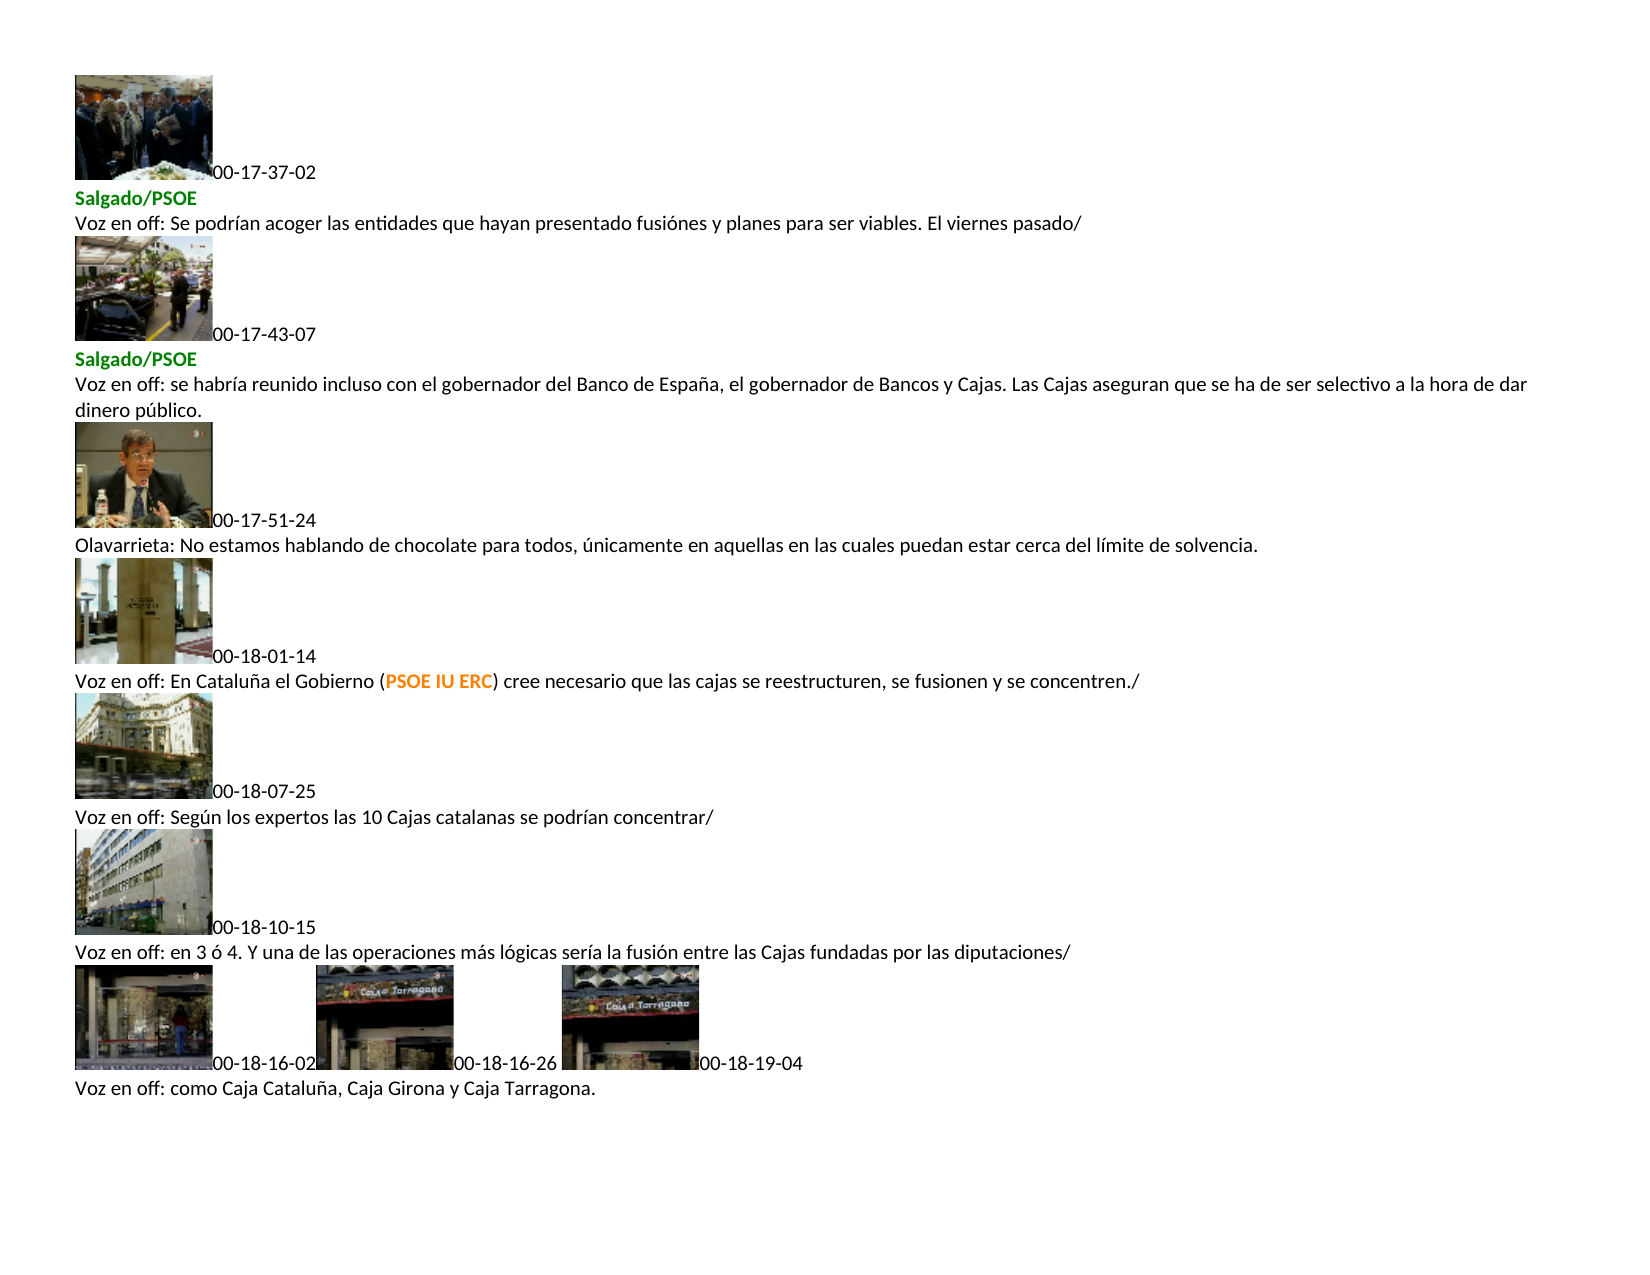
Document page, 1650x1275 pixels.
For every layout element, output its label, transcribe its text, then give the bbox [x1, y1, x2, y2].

text 00-17-43-07 [75, 236, 1575, 346]
picture [561, 965, 700, 1070]
picture [75, 693, 213, 799]
picture [75, 558, 213, 664]
text Salgado/PSOE [75, 185, 1575, 211]
picture [316, 965, 454, 1070]
picture [75, 829, 213, 935]
picture [75, 236, 213, 341]
text 00-17-51-24 [75, 422, 1575, 533]
picture [75, 965, 213, 1070]
text Salgado/PSOE [75, 346, 1575, 372]
text Voz en off: Se podrían acoger las entidades que hayan presentado fusiónes y planes para ser viables. El viernes pasado/ [75, 211, 1575, 236]
text Olavarrieta: No estamos hablando de chocolate para todos, únicamente en aquellas en las cuales puedan estar cerca del límite de solvencia. [75, 533, 1575, 558]
picture [75, 75, 213, 180]
text Voz en off: En Cataluña el Gobierno (PSOE IU ERC) cree necesario que las cajas se reestructuren, se fusionen y se concentren./ [75, 668, 1575, 694]
text Voz en off: se habría reunido incluso con el gobernador del Banco de España, el gobernador de Bancos y Cajas. Las Cajas aseguran que se ha de ser selectivo a la hora de dar dinero público. [75, 372, 1575, 422]
text Voz en off: en 3 ó 4. Y una de las operaciones más lógicas sería la fusión entre las Cajas fundadas por las diputaciones/ [75, 939, 1575, 965]
text 00-18-01-14 [75, 558, 1575, 668]
text 00-18-10-15 [75, 829, 1575, 939]
picture [75, 422, 213, 528]
text 00-18-07-25 [75, 694, 1575, 804]
text Voz en off: Según los expertos las 10 Cajas catalanas se podrían concentrar/ [75, 804, 1575, 829]
text 00-17-37-02 [75, 75, 1575, 185]
text Voz en off: como Caja Cataluña, Caja Girona y Caja Tarragona. [75, 1075, 1575, 1101]
